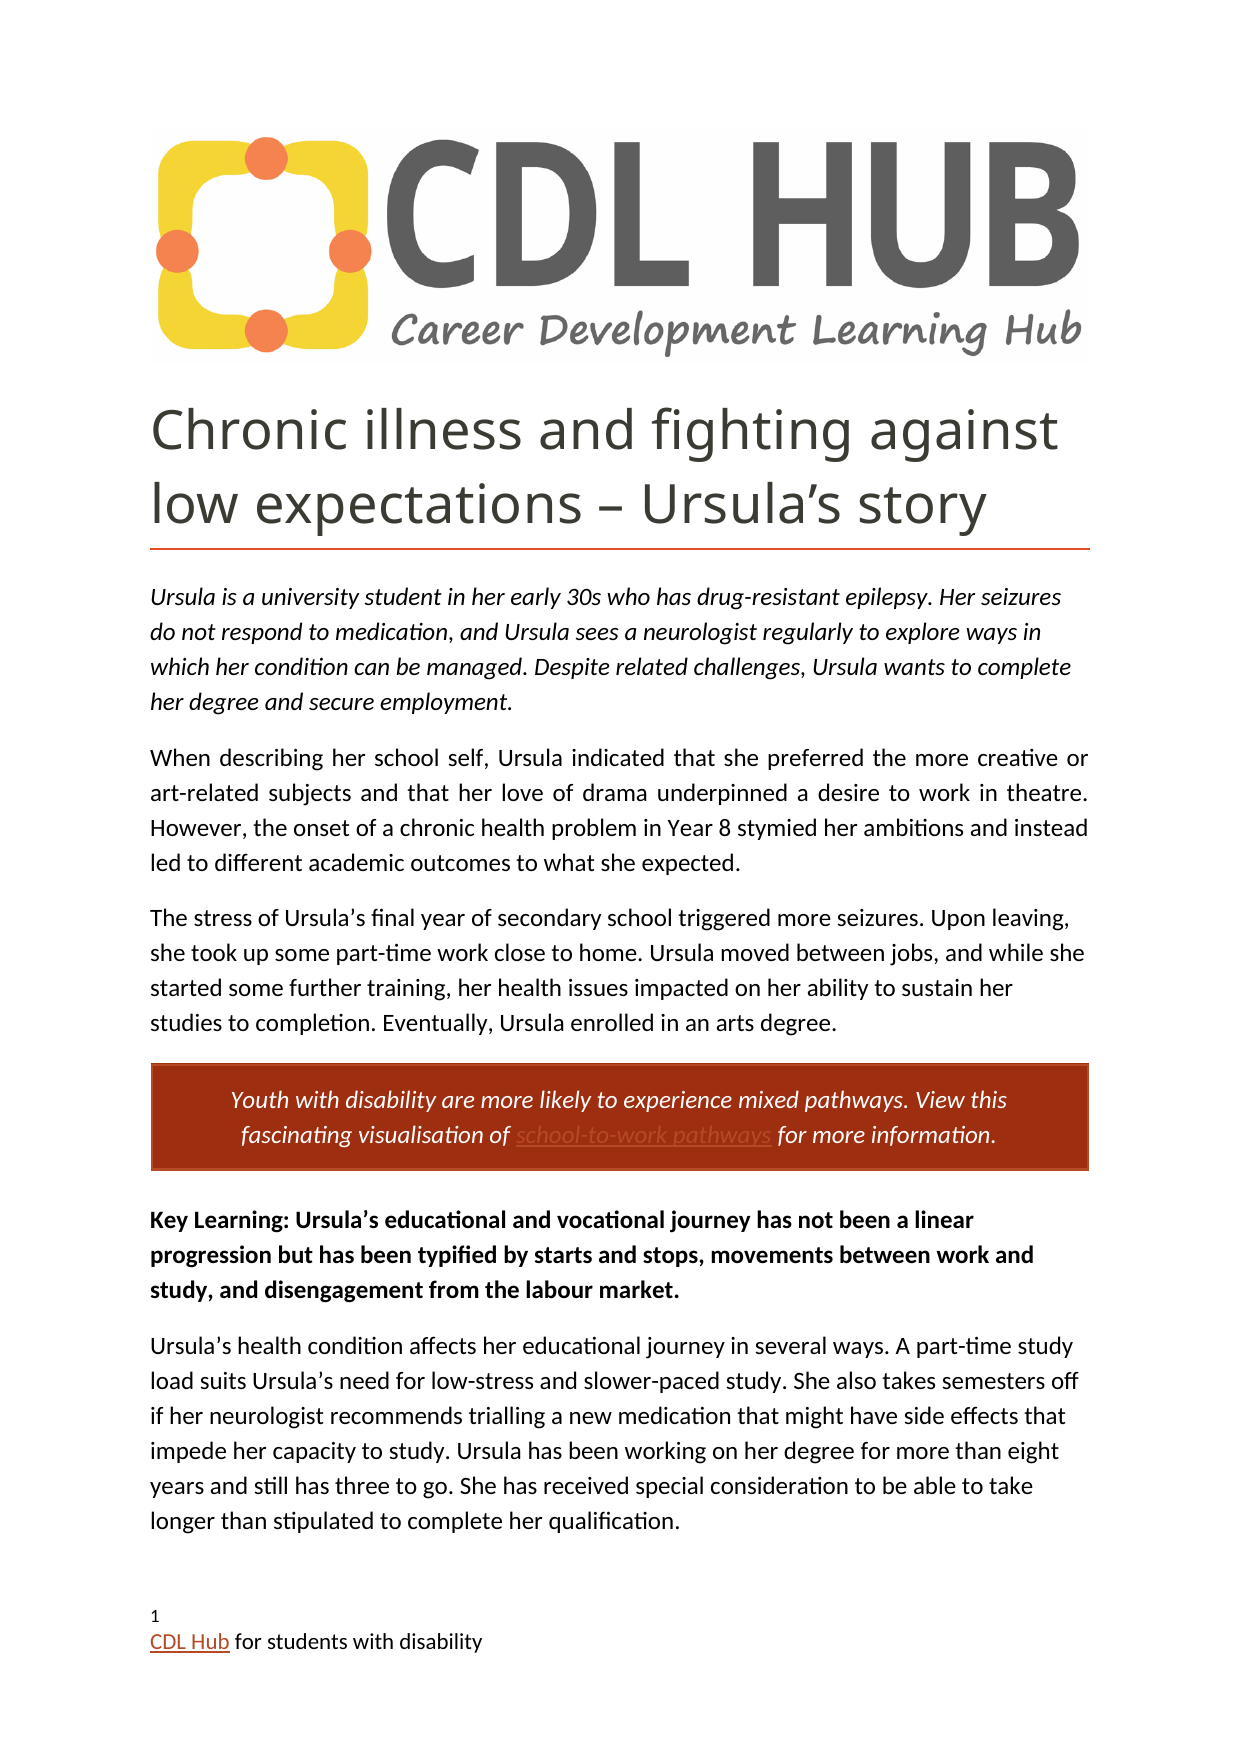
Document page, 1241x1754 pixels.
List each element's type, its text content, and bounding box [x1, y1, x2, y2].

text Key Learning: Ursula’s educational and vocational journey has not been a linear progression but has been typified by starts and stops, movements between work and study, and disengagement from the labour market. [150, 1204, 1090, 1305]
text The stress of Ursula’s final year of secondary school triggered more seizures. Upon leaving, she took up some part-time work close to home. Ursula moved between jobs, and while she started some further training, her health issues impacted on her ability to sustain her studies to completion. Eventually, Ursula enrolled in an arts degree. [150, 903, 1090, 1038]
picture [150, 130, 1091, 363]
text Youth with disability are more likely to experience mixed pathways. View this fascinating visualisation of school-to-work pathways for more information. [153, 1066, 1087, 1168]
text When describing her school self, Ursula indicated that she preferred the more creative or art-related subjects and that her love of drama underpinned a desire to work in theatre. However, the onset of a chronic health problem in Year 8 stymied her ambitions and instead led to different academic outcomes to what she expected. [150, 742, 1090, 877]
text Ursula is a university student in her early 30s who has drug-resistant epilepsy. Her seizures do not respond to medication, and Ursula sees a neurologist regularly to explore ways in which her condition can be managed. Despite related challenges, Ursula wants to complete her degree and secure employment. [150, 581, 1090, 716]
text Ursula’s health condition affects her educational journey in several ways. A part-time study load suits Ursula’s need for low-stress and slower-paced study. She also takes semesters off if her neurologist recommends trialling a new medication that might have side effects that impede her capacity to study. Ursula has been working on her degree for more than eight years and still has three to go. She has received special consideration to be able to take longer than stipulated to complete her qualification. [150, 1330, 1090, 1536]
subtitle Chronic illness and fighting against low expectations – Ursula’s story [150, 392, 1090, 548]
